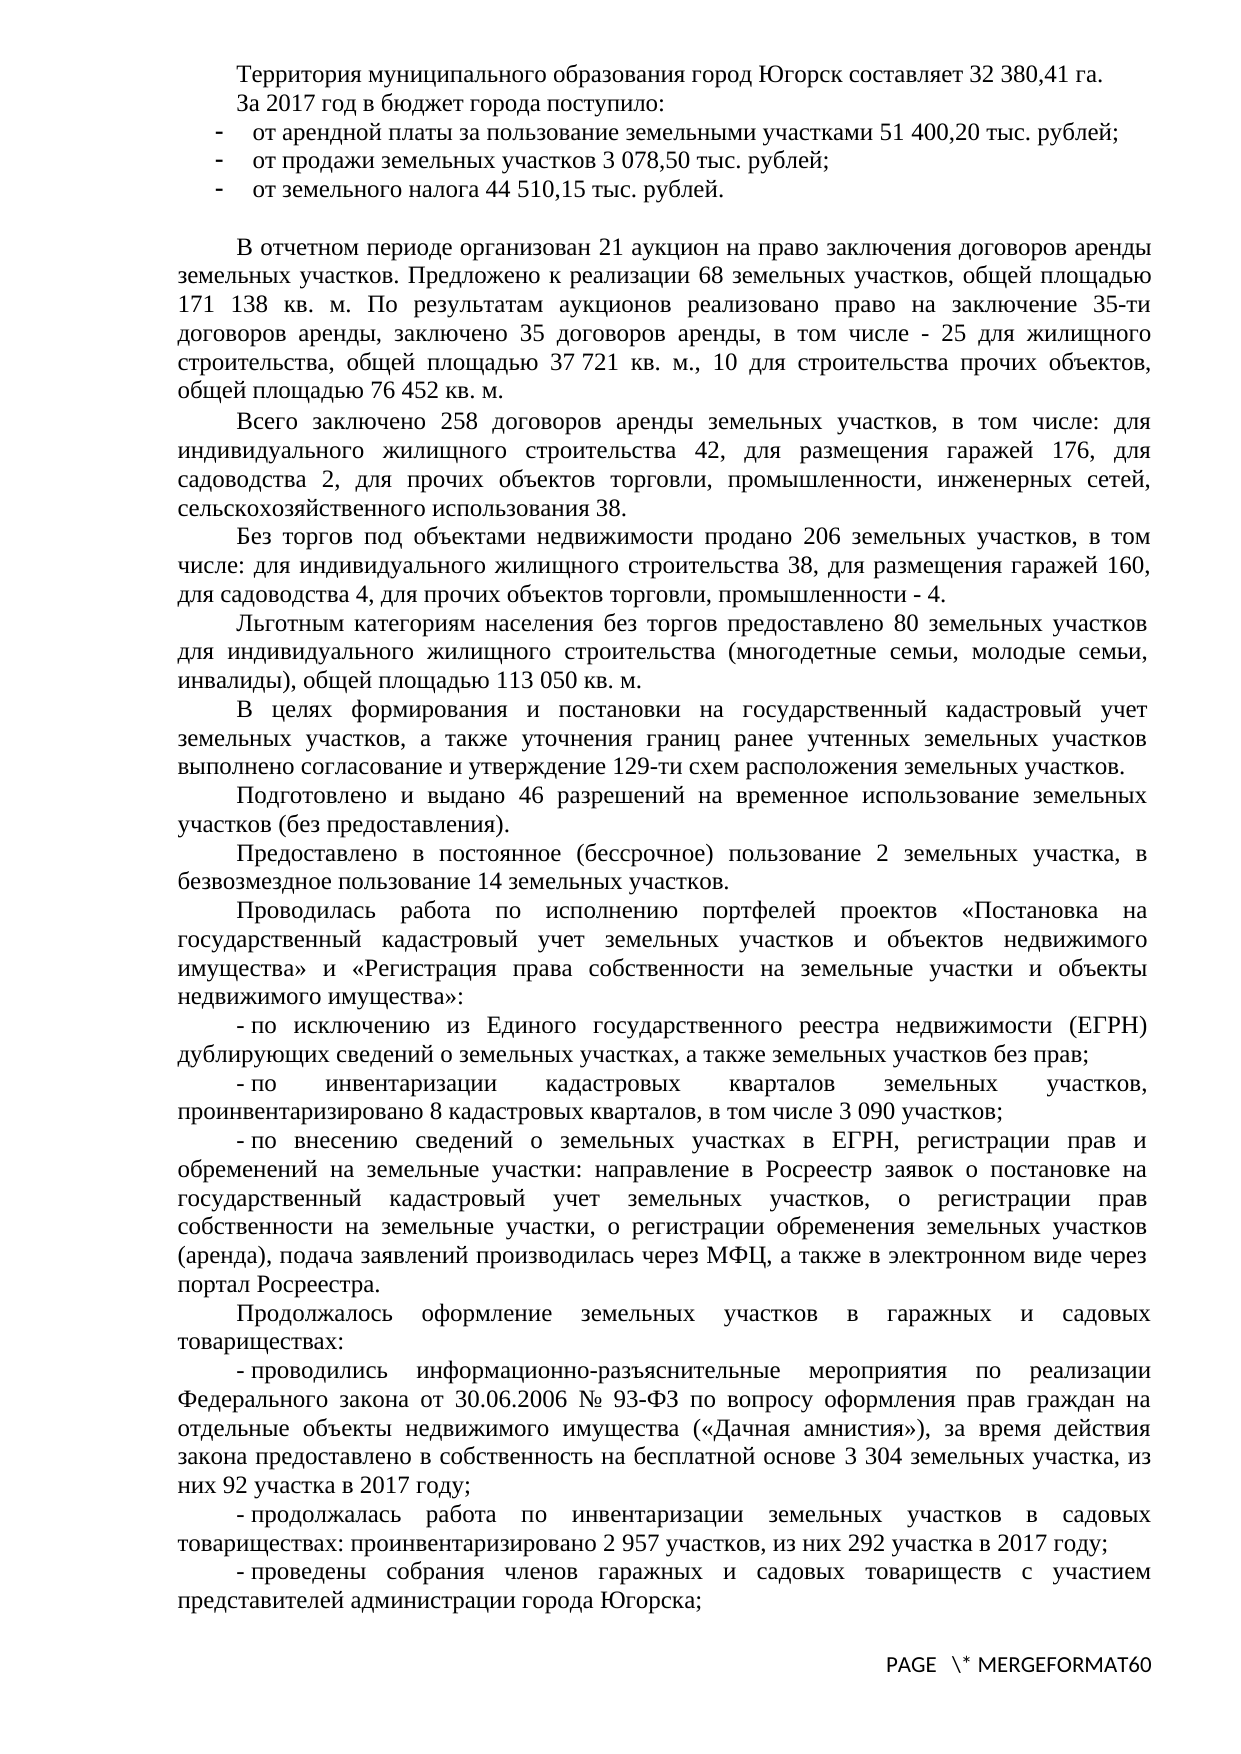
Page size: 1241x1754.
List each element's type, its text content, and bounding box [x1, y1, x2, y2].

list от арендной платы за пользование земельными участками 51 400,20 тыс. рублей; [215, 117, 1152, 145]
text - по исключению из Единого государственного реестра недвижимости (ЕГРН) дублирующих сведений о земельных участках, а также земельных участков без прав; [177, 1010, 1148, 1068]
list от земельного налога 44 510,15 тыс. рублей. [215, 174, 1152, 203]
text Без торгов под объектами недвижимости продано 206 земельных участков, в том числе: для индивидуального жилищного строительства 38, для размещения гаражей 160, для садоводства 4, для прочих объектов торговли, промышленности - 4. [177, 521, 1152, 608]
text - проводились информационно-разъяснительные мероприятия по реализации Федерального закона от 30.06.2006 № 93-ФЗ по вопросу оформления прав граждан на отдельные объекты недвижимого имущества («Дачная амнистия»), за время действия закона предоставлено в собственность на бесплатной основе 3 304 земельных участка, из них 92 участка в 2017 году; [177, 1355, 1152, 1499]
text Льготным категориям населения без торгов предоставлено 80 земельных участков для индивидуального жилищного строительства (многодетные семьи, молодые семьи, инвалиды), общей площадью 113 050 кв. м. [177, 608, 1148, 694]
text В отчетном периоде организован 21 аукцион на право заключения договоров аренды земельных участков. Предложено к реализации 68 земельных участков, общей площадью 171 138 кв. м. По результатам аукционов реализовано право на заключение 35-ти договоров аренды, заключено 35 договоров аренды, в том числе - 25 для жилищного строительства, общей площадью 37 721 кв. м., 10 для строительства прочих объектов, общей площадью 76 452 кв. м. [177, 232, 1152, 404]
text За 2017 год в бюджет города поступило: [177, 88, 1151, 117]
text Подготовлено и выдано 46 разрешений на временное использование земельных участков (без предоставления). [177, 780, 1148, 838]
text Предоставлено в постоянное (бессрочное) пользование 2 земельных участка, в безвозмездное пользование 14 земельных участков. [177, 838, 1148, 895]
text Проводилась работа по исполнению портфелей проектов «Постановка на государственный кадастровый учет земельных участков и объектов недвижимого имущества» и «Регистрация права собственности на земельные участки и объекты недвижимого имущества»: [177, 895, 1148, 1010]
text - по инвентаризации кадастровых кварталов земельных участков, проинвентаризировано 8 кадастровых кварталов, в том числе 3 090 участков; [177, 1068, 1148, 1125]
text - по внесению сведений о земельных участках в ЕГРН, регистрации прав и обременений на земельные участки: направление в Росреестр заявок о постановке на государственный кадастровый учет земельных участков, о регистрации прав собственности на земельные участки, о регистрации обременения земельных участков (аренда), подача заявлений производилась через МФЦ, а также в электронном виде через портал Росреестра. [177, 1125, 1148, 1298]
text Всего заключено 258 договоров аренды земельных участков, в том числе: для индивидуального жилищного строительства 42, для размещения гаражей 176, для садоводства 2, для прочих объектов торговли, промышленности, инженерных сетей, сельскохозяйственного использования 38. [177, 406, 1152, 521]
text - проведены собрания членов гаражных и садовых товариществ с участием представителей администрации города Югорска; [177, 1556, 1152, 1614]
text - продолжалась работа по инвентаризации земельных участков в садовых товариществах: проинвентаризировано 2 957 участков, из них 292 участка в 2017 году; [177, 1499, 1152, 1556]
text В целях формирования и постановки на государственный кадастровый учет земельных участков, а также уточнения границ ранее учтенных земельных участков выполнено согласование и утверждение 129-ти схем расположения земельных участков. [177, 694, 1148, 780]
text Территория муниципального образования город Югорск составляет 32 380,41 га. [236, 59, 1152, 88]
list от продажи земельных участков 3 078,50 тыс. рублей; [215, 145, 1152, 174]
text Продолжалось оформление земельных участков в гаражных и садовых товариществах: [177, 1298, 1152, 1355]
